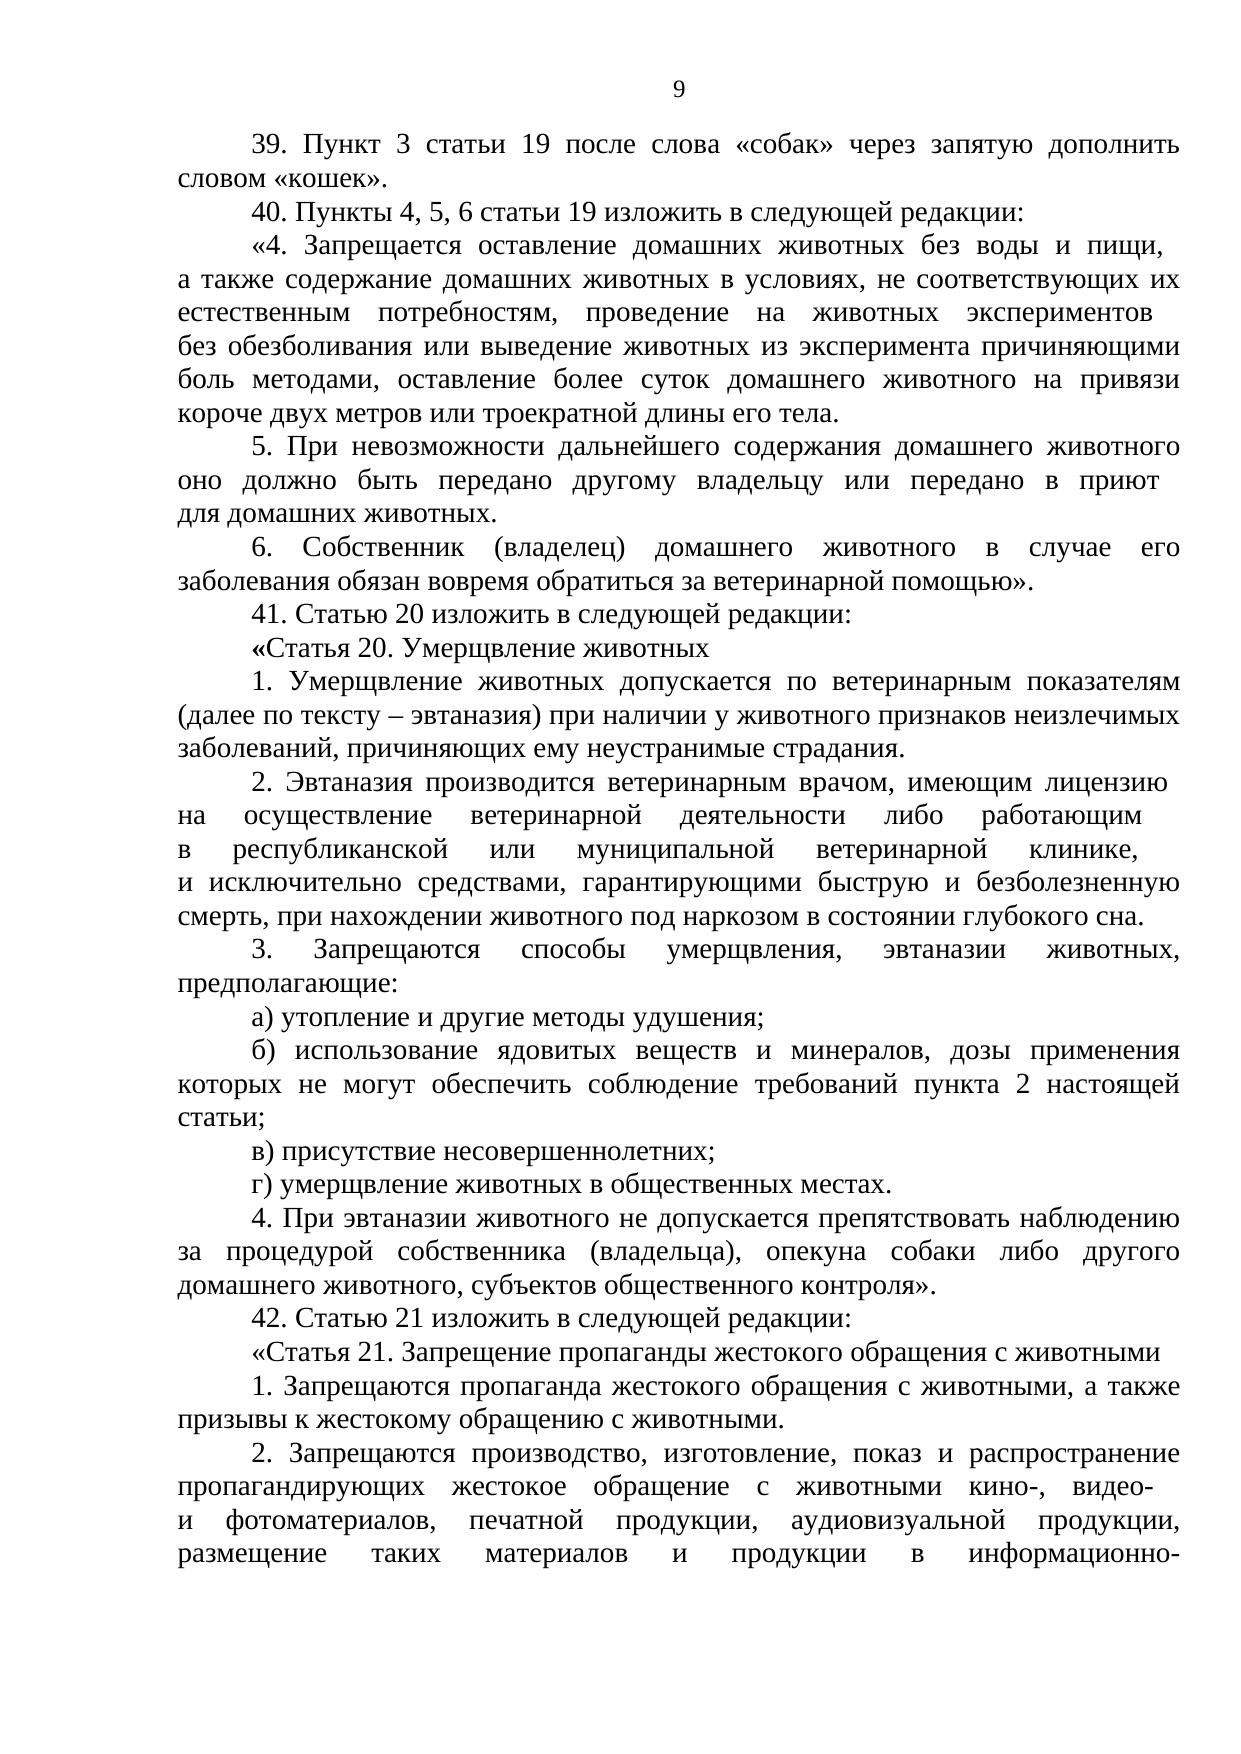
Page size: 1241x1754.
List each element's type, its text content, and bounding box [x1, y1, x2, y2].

text 4. При эвтаназии животного не допускается препятствовать наблюдению за процедурой собственника (владельца), опекуна собаки либо другого домашнего животного, субъектов общественного контроля». [177, 1200, 1181, 1301]
text 2. Эвтаназия производится ветеринарным врачом, имеющим лицензию на осуществление ветеринарной деятельности либо работающим в республиканской или муниципальной ветеринарной клинике, и исключительно средствами, гарантирующими быструю и безболезненную смерть, при нахождении животного под наркозом в состоянии глубокого сна. [177, 764, 1181, 932]
text 39. Пункт 3 статьи 19 после слова «собак» через запятую дополнить словом «кошек». [177, 127, 1181, 194]
text в) присутствие несовершеннолетних; [177, 1133, 1181, 1166]
text 1. Умерщвление животных допускается по ветеринарным показателям (далее по тексту – эвтаназия) при наличии у животного признаков неизлечимых заболеваний, причиняющих ему неустранимые страдания. [177, 663, 1181, 764]
text «Статья 21. Запрещение пропаганды жестокого обращения с животными [177, 1334, 1181, 1368]
text 3. Запрещаются способы умерщвления, эвтаназии животных, предполагающие: [177, 932, 1181, 999]
text а) утопление и другие методы удушения; [177, 999, 1181, 1032]
text г) умерщвление животных в общественных местах. [177, 1166, 1181, 1200]
text 42. Статью 21 изложить в следующей редакции: [177, 1301, 1181, 1334]
text «Статья 20. Умерщвление животных [177, 630, 1181, 663]
text 40. Пункты 4, 5, 6 статьи 19 изложить в следующей редакции: [177, 194, 1181, 227]
text 6. Собственник (владелец) домашнего животного в случае его заболевания обязан вовремя обратиться за ветеринарной помощью». [177, 529, 1181, 596]
text 1. Запрещаются пропаганда жестокого обращения с животными, а также призывы к жестокому обращению с животными. [177, 1368, 1181, 1435]
text б) использование ядовитых веществ и минералов, дозы применения которых не могут обеспечить соблюдение требований пункта 2 настоящей статьи; [177, 1032, 1181, 1133]
text 41. Статью 20 изложить в следующей редакции: [177, 596, 1181, 630]
text «4. Запрещается оставление домашних животных без воды и пищи, а также содержание домашних животных в условиях, не соответствующих их естественным потребностям, проведение на животных экспериментов без обезболивания или выведение животных из эксперимента причиняющими боль методами, оставление более суток домашнего животного на привязи короче двух метров или троекратной длины его тела. [177, 227, 1181, 428]
text 5. При невозможности дальнейшего содержания домашнего животного оно должно быть передано другому владельцу или передано в приют для домашних животных. [177, 428, 1181, 529]
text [177, 1435, 1181, 1569]
